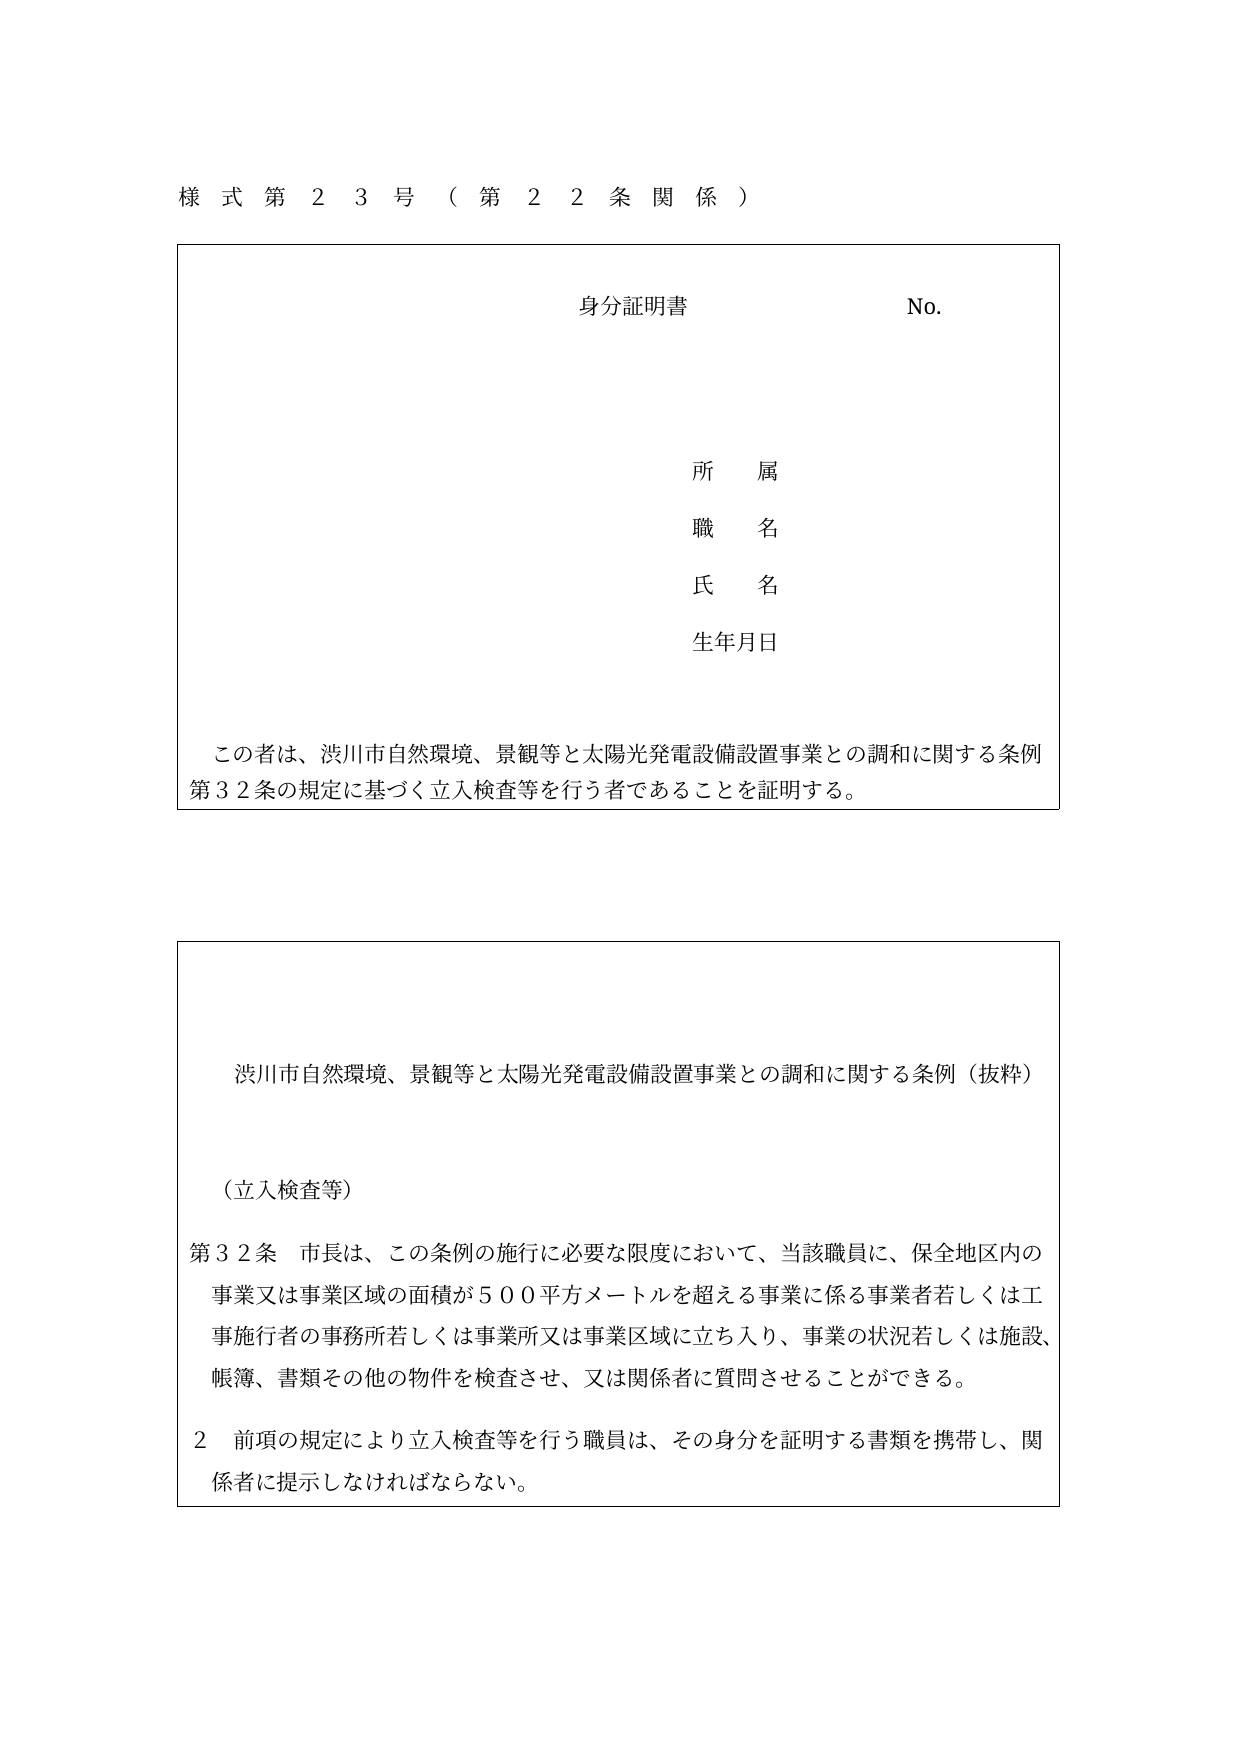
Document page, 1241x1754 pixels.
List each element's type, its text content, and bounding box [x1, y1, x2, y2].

text （表面） [178, 238, 1064, 271]
text 様式第２３号（第２２条関係） [178, 179, 1062, 212]
